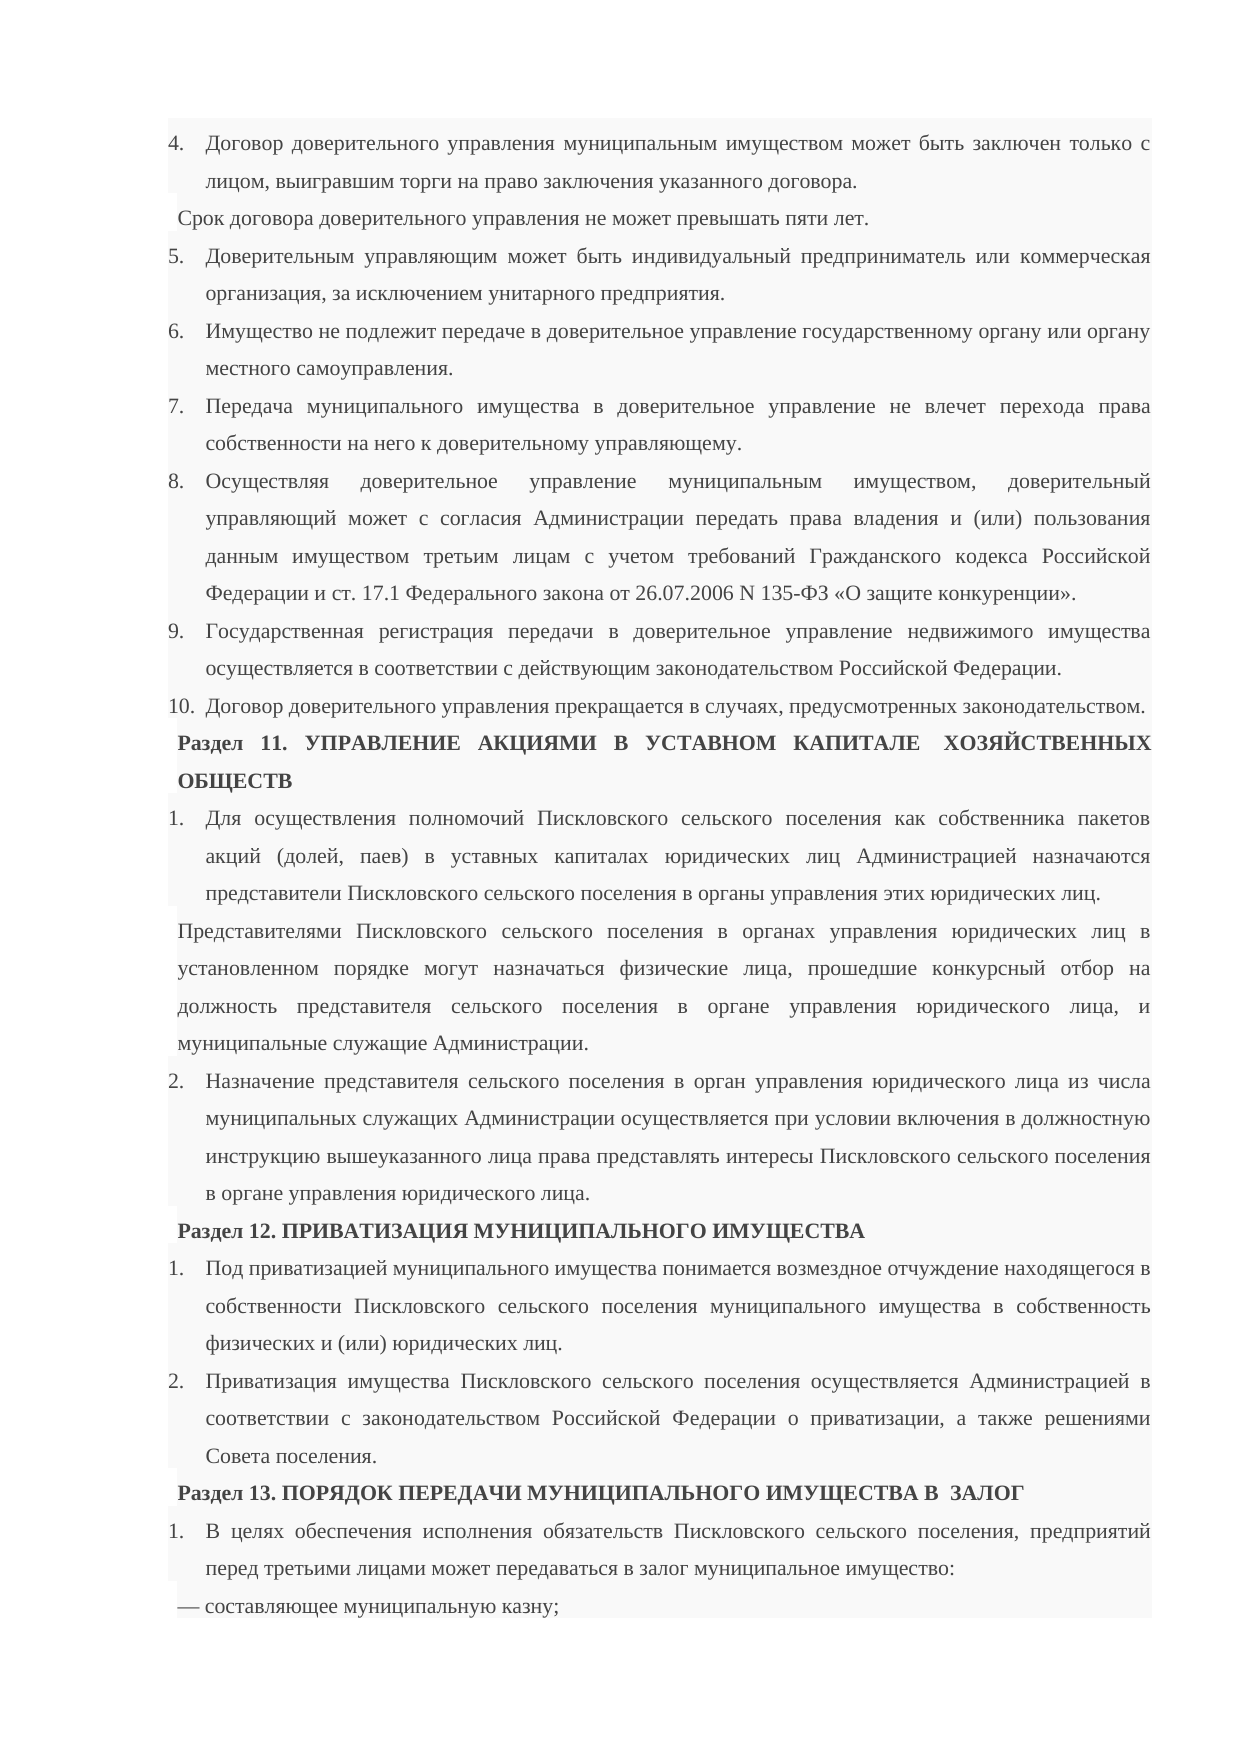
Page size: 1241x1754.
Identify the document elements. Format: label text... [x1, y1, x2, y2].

text Раздел 11. УПРАВЛЕНИЕ АКЦИЯМИ В УСТАВНОМ КАПИТАЛЕ ХОЗЯЙСТВЕННЫХ ОБЩЕСТВ [177, 718, 1152, 793]
list Доверительным управляющим может быть индивидуальный предприниматель или коммерческая организация, за исключением унитарного предприятия. [168, 231, 1152, 306]
list Под приватизацией муниципального имущества понимается возмездное отчуждение находящегося в собственности Пискловского сельского поселения муниципального имущества в собственность физических и (или) юридических лиц. [168, 1243, 1152, 1356]
list Приватизация имущества Пискловского сельского поселения осуществляется Администрацией в соответствии с законодательством Российской Федерации о приватизации, а также решениями Совета поселения. [168, 1356, 1152, 1468]
list Договор доверительного управления прекращается в случаях, предусмотренных законодательством. [168, 681, 1152, 718]
list Назначение представителя сельского поселения в орган управления юридического лица из числа муниципальных служащих Администрации осуществляется при условии включения в должностную инструкцию вышеуказанного лица права представлять интересы Пискловского сельского поселения в органе управления юридического лица. [168, 1056, 1152, 1206]
text Раздел 13. ПОРЯДОК ПЕРЕДАЧИ МУНИЦИПАЛЬНОГО ИМУЩЕСТВА В ЗАЛОГ [177, 1468, 1152, 1506]
text Представителями Пискловского сельского поселения в органах управления юридических лиц в установленном порядке могут назначаться физические лица, прошедшие конкурсный отбор на должность представителя сельского поселения в органе управления юридического лица, и муниципальные служащие Администрации. [177, 906, 1152, 1056]
list В целях обеспечения исполнения обязательств Пискловского сельского поселения, предприятий перед третьими лицами может передаваться в залог муниципальное имущество: [168, 1506, 1152, 1581]
list Осуществляя доверительное управление муниципальным имуществом, доверительный управляющий может с согласия Администрации передать права владения и (или) пользования данным имуществом третьим лицам с учетом требований Гражданского кодекса Российской Федерации и ст. 17.1 Федерального закона от 26.07.2006 N 135-ФЗ «О защите конкуренции». [168, 456, 1152, 606]
list Государственная регистрация передачи в доверительное управление недвижимого имущества осуществляется в соответствии с действующим законодательством Российской Федерации. [168, 606, 1152, 681]
text Срок договора доверительного управления не может превышать пяти лет. [177, 193, 1152, 231]
list Имущество не подлежит передаче в доверительное управление государственному органу или органу местного самоуправления. [168, 306, 1152, 381]
list Для осуществления полномочий Пискловского сельского поселения как собственника пакетов акций (долей, паев) в уставных капиталах юридических лиц Администрацией назначаются представители Пискловского сельского поселения в органы управления этих юридических лиц. [168, 793, 1152, 906]
list Договор доверительного управления муниципальным имуществом может быть заключен только с лицом, выигравшим торги на право заключения указанного договора. [168, 118, 1152, 193]
text Раздел 12. ПРИВАТИЗАЦИЯ МУНИЦИПАЛЬНОГО ИМУЩЕСТВА [177, 1206, 1152, 1243]
text — составляющее муниципальную казну; [177, 1581, 1152, 1618]
list Передача муниципального имущества в доверительное управление не влечет перехода права собственности на него к доверительному управляющему. [168, 381, 1152, 456]
